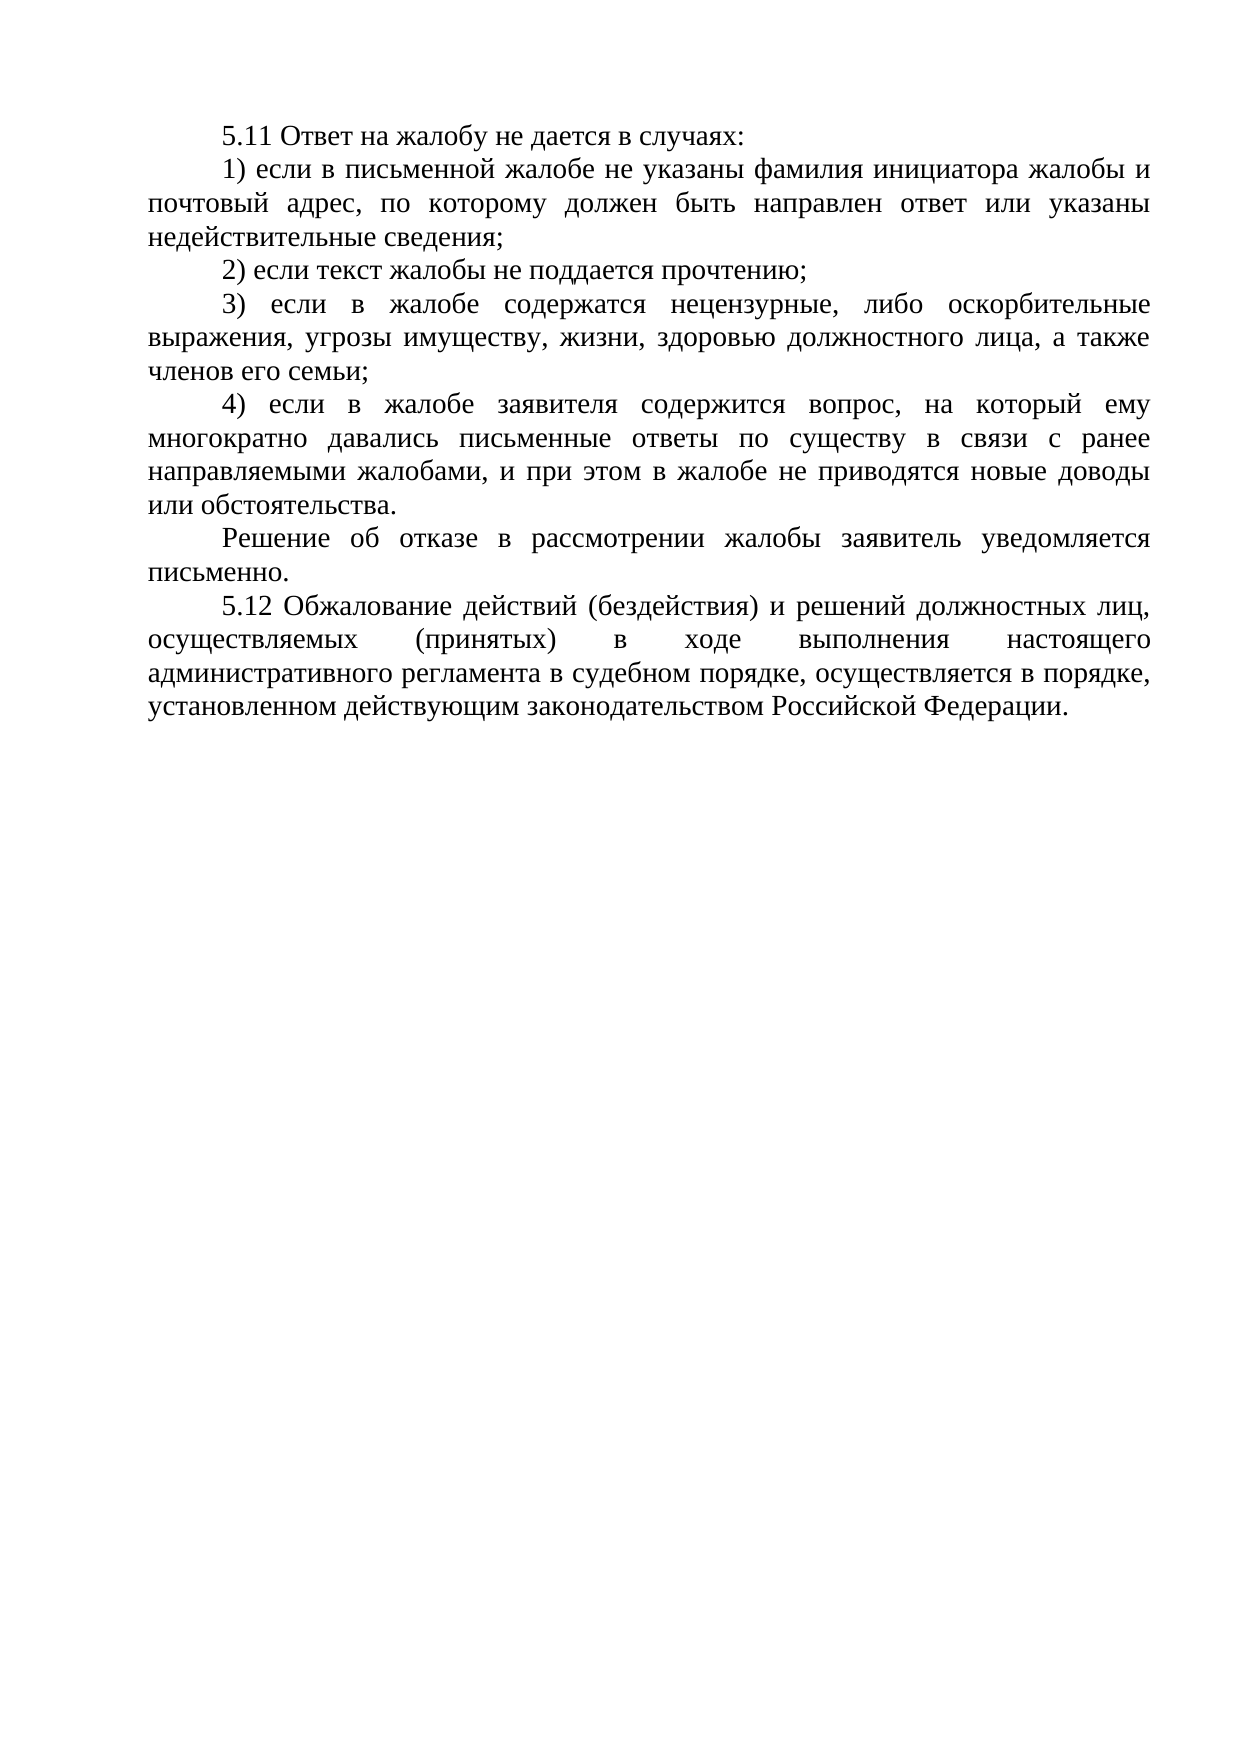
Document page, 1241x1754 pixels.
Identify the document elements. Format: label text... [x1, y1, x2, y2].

text 4) если в жалобе заявителя содержится вопрос, на который ему многократно давались письменные ответы по существу в связи с ранее направляемыми жалобами, и при этом в жалобе не приводятся новые доводы или обстоятельства. [148, 386, 1152, 521]
text 3) если в жалобе содержатся нецензурные, либо оскорбительные выражения, угрозы имуществу, жизни, здоровью должностного лица, а также членов его семьи; [148, 286, 1152, 386]
text 5.11 Ответ на жалобу не дается в случаях: [148, 118, 1152, 152]
text Решение об отказе в рассмотрении жалобы заявитель уведомляется письменно. [148, 521, 1152, 588]
text 1) если в письменной жалобе не указаны фамилия инициатора жалобы и почтовый адрес, по которому должен быть направлен ответ или указаны недействительные сведения; [148, 152, 1152, 252]
text 5.12 Обжалование действий (бездействия) и решений должностных лиц, осуществляемых (принятых) в ходе выполнения настоящего административного регламента в судебном порядке, осуществляется в порядке, установленном действующим законодательством Российской Федерации. [148, 588, 1152, 722]
text 2) если текст жалобы не поддается прочтению; [148, 252, 1152, 286]
